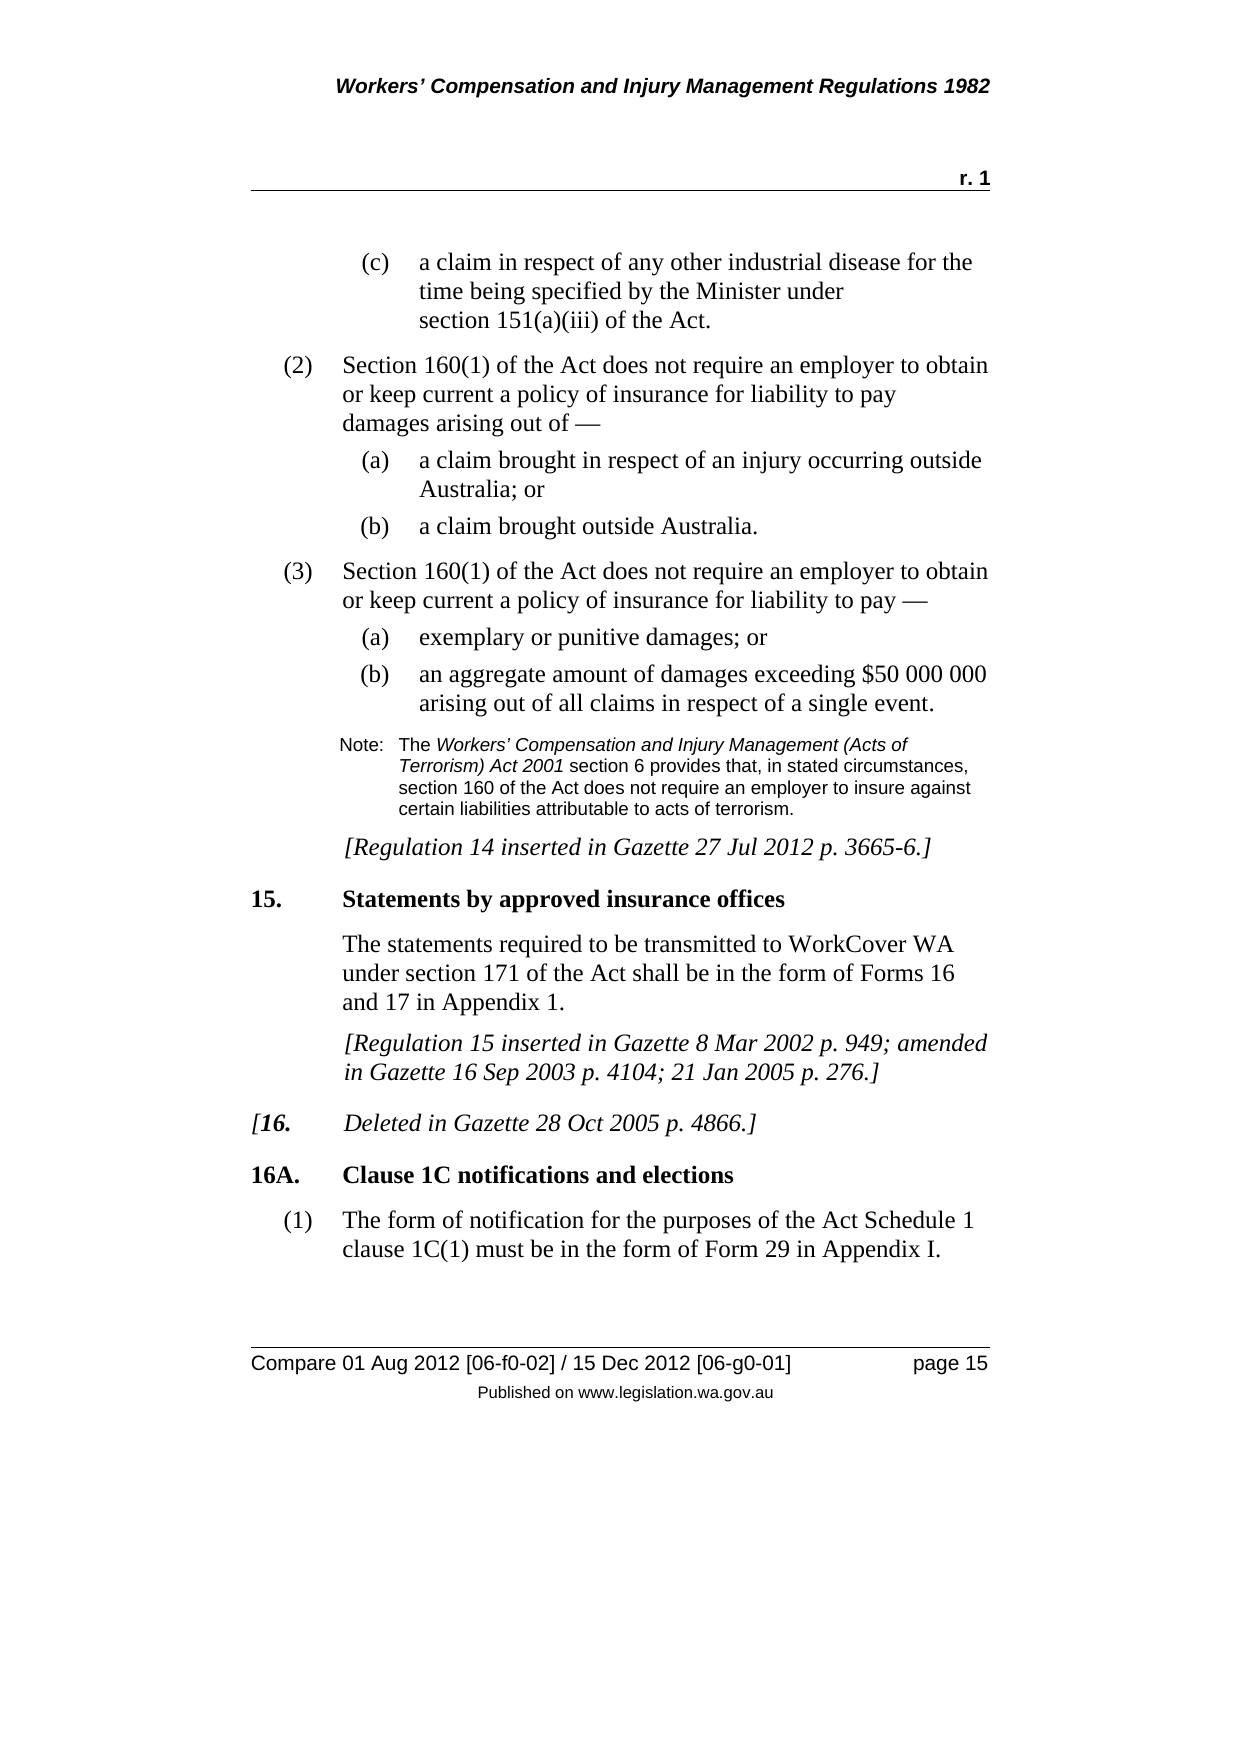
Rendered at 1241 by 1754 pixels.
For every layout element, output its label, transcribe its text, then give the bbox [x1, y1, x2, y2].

text (1) The form of notification for the purposes of the Act Schedule 1 clause 1C(1) must be in the form of Form 29 in Appendix I. [251, 1205, 990, 1263]
text (a) exemplary or punitive damages; or [251, 622, 990, 651]
text (a) a claim brought in respect of an injury occurring outside ; or [251, 445, 990, 502]
text (b) an aggregate amount of damages exceeding $50 000 000 arising out of all claims in respect of a single event. [251, 659, 990, 717]
text [Regulation 14 inserted in Gazette 27 Jul 2012 p. 3665-6.] [251, 832, 990, 861]
subtitle 15. Statements by approved insurance offices [251, 884, 990, 912]
text [16. Deleted in Gazette 28 Oct 2005 p. 4866.] [251, 1108, 990, 1137]
text (3) Section 160(1) of the Act does not require an employer to obtain or keep current a policy of insurance for liability to pay — [251, 556, 990, 614]
text (c) a claim in respect of any other industrial disease for the time being specified by the Minister under section 151(a)(iii) of the Act. [251, 247, 990, 334]
text [Regulation 15 inserted in Gazette 8 Mar 2002 p. 949; amended in Gazette 16 Sep 2003 p. 4104; 21 Jan 2005 p. 276.] [251, 1028, 990, 1085]
text (b) a claim brought outside . [251, 511, 990, 539]
text The statements required to be transmitted to under section 171 of the Act shall be in the form of Forms 16 and 17 in Appendix 1. [251, 929, 990, 1015]
text Note: The Workers’ Compensation and Injury Management (Acts of Terrorism) Act 2001 section 6 provides that, in stated circumstances, section 160 of the Act does not require an employer to insure against certain liabilities attributable to acts of terrorism. [251, 733, 990, 819]
subtitle 16A. Clause 1C notifications and elections [251, 1160, 990, 1189]
text (2) Section 160(1) of the Act does not require an employer to obtain or keep current a policy of insurance for liability to pay damages arising out of — [251, 350, 990, 437]
